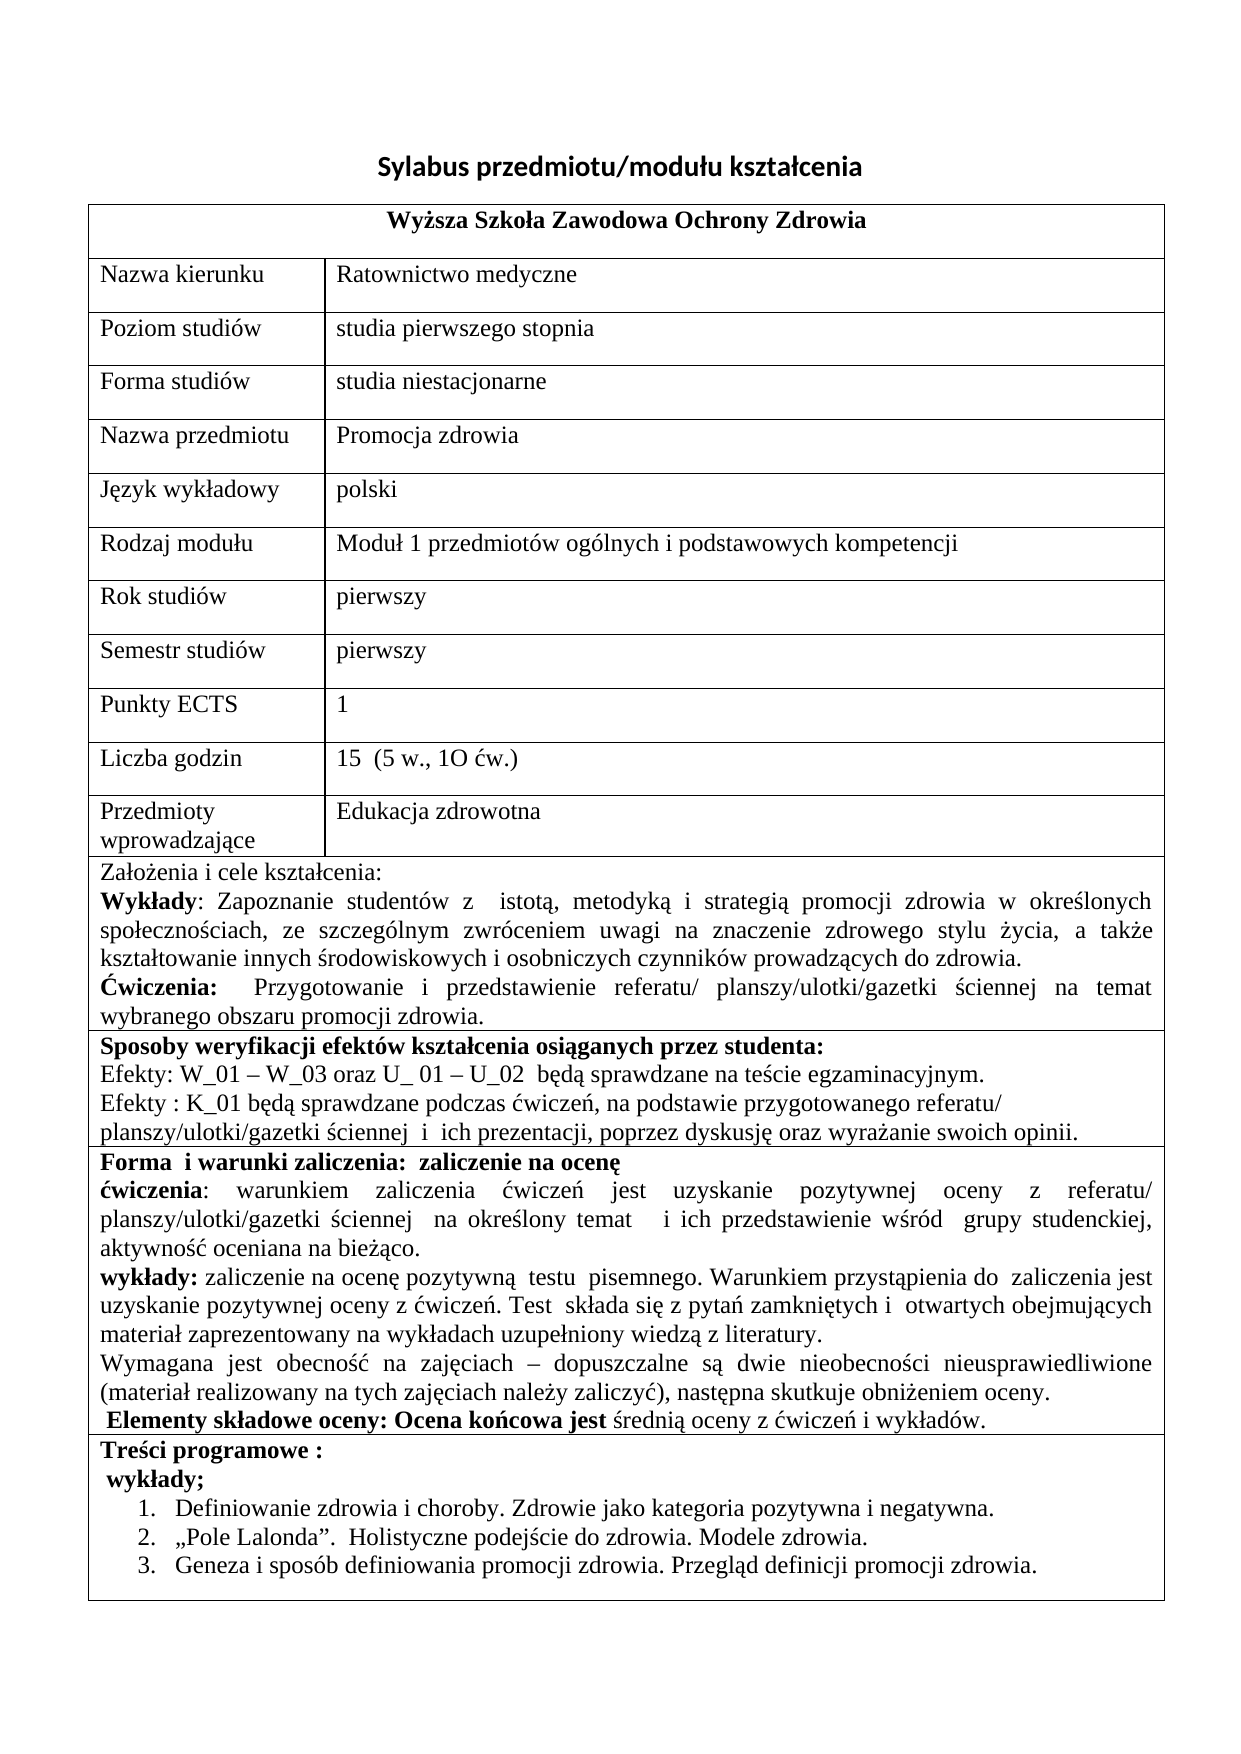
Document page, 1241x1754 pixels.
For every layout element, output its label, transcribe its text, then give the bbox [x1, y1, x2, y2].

table_cell Rok studiów [89, 581, 324, 634]
table_cell Promocja zdrowia [326, 420, 1164, 473]
table_cell Nazwa przedmiotu [89, 420, 324, 473]
table_cell pierwszy [326, 581, 1164, 634]
table_cell studia niestacjonarne [326, 366, 1164, 419]
table_cell polski [326, 474, 1164, 527]
table_cell Poziom studiów [89, 313, 324, 365]
table_cell Nazwa kierunku [89, 259, 324, 312]
table_cell Forma i warunki zaliczenia: zaliczenie na ocenę ćwiczenia: warunkiem zaliczenia ćwiczeń jest uzyskanie pozytywnej oceny z referatu/ planszy/ulotki/gazetki ściennej na określony temat i ich przedstawienie wśród grupy studenckiej, aktywność oceniana na bieżąco. wykłady: zaliczenie na ocenę pozytywną testu pisemnego. Warunkiem przystąpienia do zaliczenia jest uzyskanie pozytywnej oceny z ćwiczeń. Test składa się z pytań zamkniętych i otwartych obejmujących materiał zaprezentowany na wykładach uzupełniony wiedzą z literatury. Wymagana jest obecność na zajęciach – dopuszczalne są dwie nieobecności nieusprawiedliwione (materiał realizowany na tych zajęciach należy zaliczyć), następna skutkuje obniżeniem oceny. Elementy składowe oceny: Ocena końcowa jest średnią oceny z ćwiczeń i wykładów. [89, 1147, 1164, 1434]
table_cell Rodzaj modułu [89, 528, 324, 580]
table_cell Edukacja zdrowotna [326, 796, 1164, 856]
table_cell Język wykładowy [89, 474, 324, 527]
table_header Wyższa Szkoła Zawodowa Ochrony Zdrowia [89, 205, 1164, 258]
table_cell Przedmioty wprowadzające [89, 796, 324, 856]
table_cell 1 [326, 689, 1164, 742]
table_cell 15 (5 w., 1O ćw.) [326, 743, 1164, 795]
table_cell Ratownictwo medyczne [326, 259, 1164, 312]
table_cell studia pierwszego stopnia [326, 313, 1164, 365]
table_cell pierwszy [326, 635, 1164, 688]
table_cell Moduł 1 przedmiotów ogólnych i podstawowych kompetencji [326, 528, 1164, 580]
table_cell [89, 1435, 1164, 1600]
table_cell Liczba godzin [89, 743, 324, 795]
table_cell Założenia i cele kształcenia: Wykłady: Zapoznanie studentów z istotą, metodyką i strategią promocji zdrowia w określonych społecznościach, ze szczególnym zwróceniem uwagi na znaczenie zdrowego stylu życia, a także kształtowanie innych środowiskowych i osobniczych czynników prowadzących do zdrowia. Ćwiczenia: Przygotowanie i przedstawienie referatu/ planszy/ulotki/gazetki ściennej na temat wybranego obszaru promocji zdrowia. [89, 857, 1164, 1030]
table_cell Sposoby weryfikacji efektów kształcenia osiąganych przez studenta: Efekty: W_01 – W_03 oraz U_ 01 – U_02 będą sprawdzane na teście egzaminacyjnym. Efekty : K_01 będą sprawdzane podczas ćwiczeń, na podstawie przygotowanego referatu/ planszy/ulotki/gazetki ściennej i ich prezentacji, poprzez dyskusję oraz wyrażanie swoich opinii. [89, 1031, 1164, 1146]
table_cell Forma studiów [89, 366, 324, 419]
text Sylabus przedmiotu/modułu kształcenia [148, 148, 1093, 183]
table_cell Punkty ECTS [89, 689, 324, 742]
table_cell Semestr studiów [89, 635, 324, 688]
